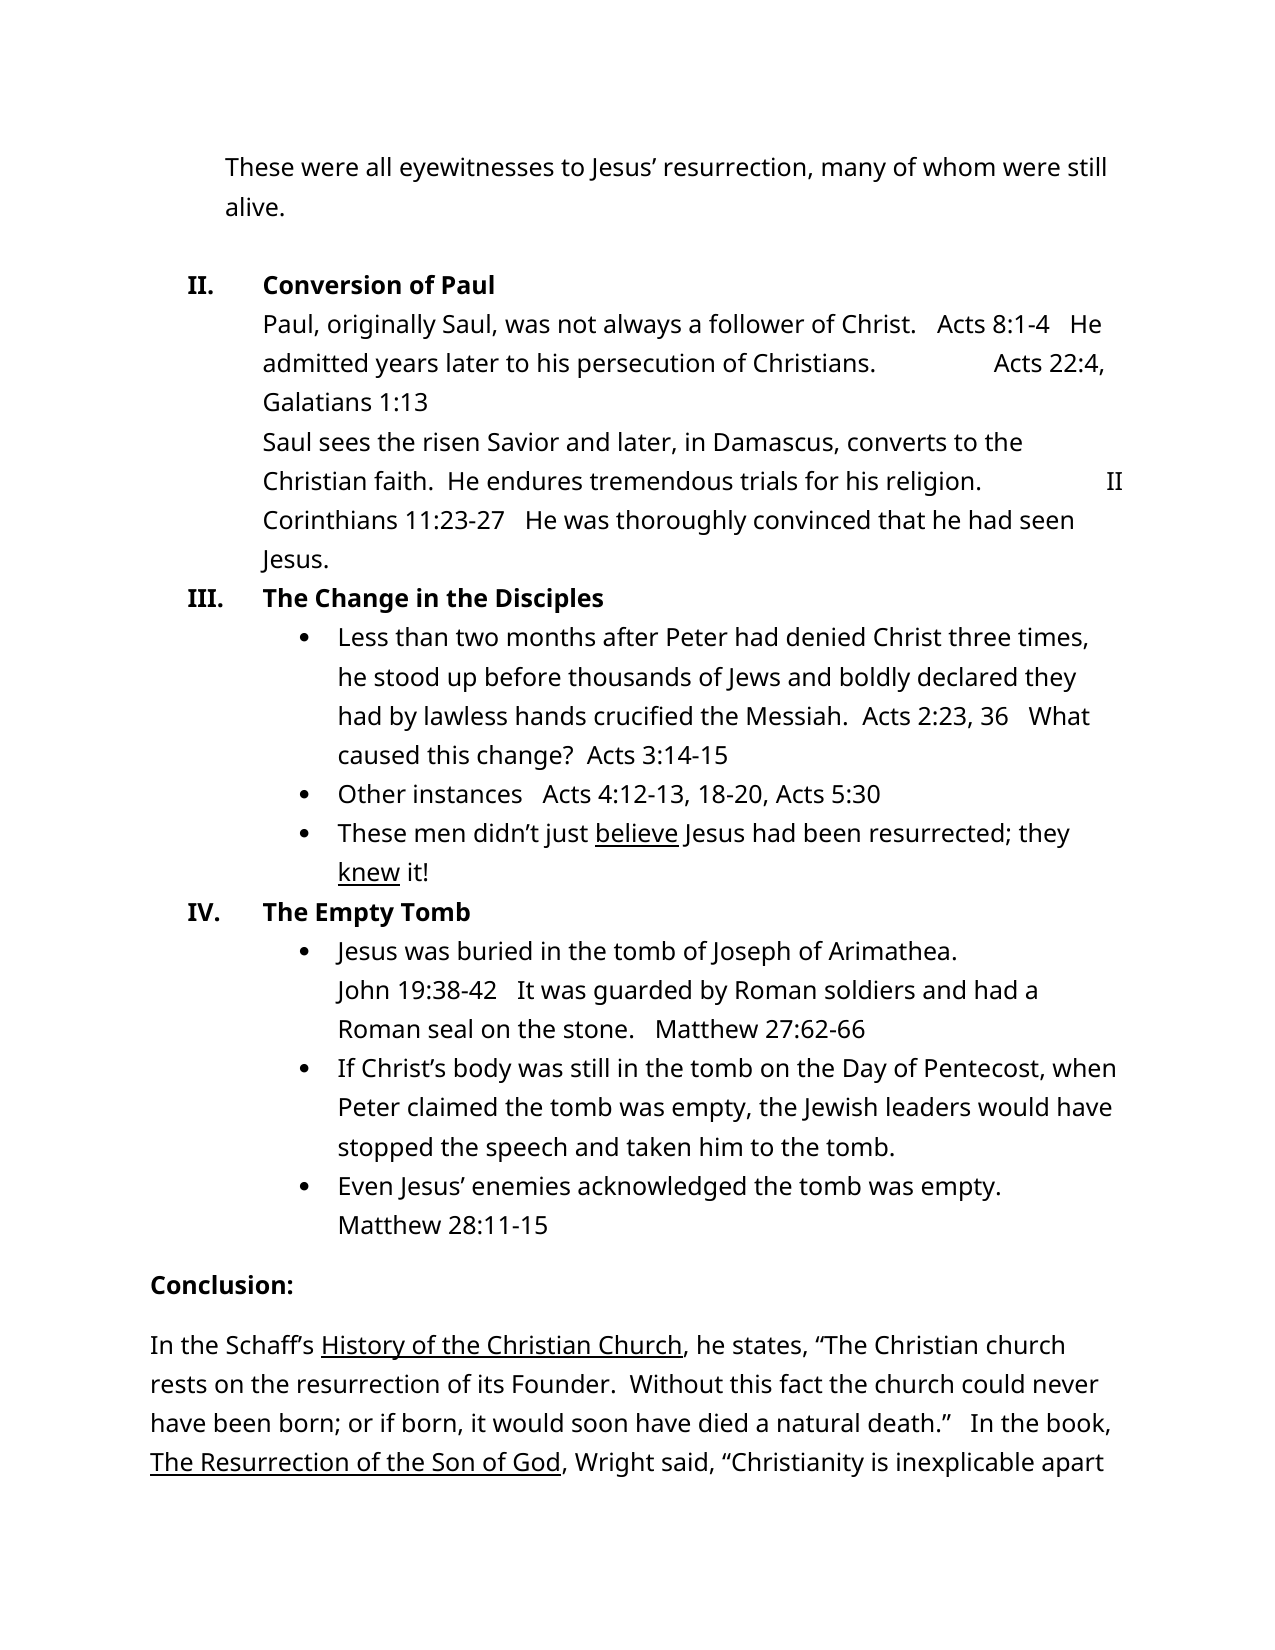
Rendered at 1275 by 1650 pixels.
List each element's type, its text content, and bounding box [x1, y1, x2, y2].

list Conversion of Paul [187, 267, 1125, 302]
list These men didn’t just believe Jesus had been resurrected; they knew it! [300, 816, 1125, 889]
list John 19:38-42 It was guarded by Roman soldiers and had a Roman seal on the stone. Matthew 27:62-66 [337, 972, 1125, 1046]
list Paul, originally Saul, was not always a follower of Christ. Acts 8:1-4 He admitted years later to his persecution of Christians. Acts 22:4, Galatians 1:13 [262, 307, 1125, 419]
list Saul sees the risen Savior and later, in Damascus, converts to the Christian faith. He endures tremendous trials for his religion. II Corinthians 11:23-27 He was thoroughly convinced that he had seen Jesus. [262, 424, 1125, 576]
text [150, 1327, 1125, 1479]
text Conclusion: [150, 1267, 1125, 1302]
list The Empty Tomb [187, 894, 1125, 928]
list Even Jesus’ enemies acknowledged the tomb was empty. Matthew 28:11-15 [300, 1168, 1125, 1242]
list Jesus was buried in the tomb of Joseph of Arimathea. [300, 933, 1125, 967]
list Less than two months after Peter had denied Christ three times, he stood up before thousands of Jews and boldly declared they had by lawless hands crucified the Messiah. Acts 2:23, 36 What caused this change? Acts 3:14-15 [300, 620, 1125, 772]
list The Change in the Disciples [187, 581, 1125, 615]
list If Christ’s body was still in the tomb on the Day of Pentecost, when Peter claimed the tomb was empty, the Jewish leaders would have stopped the speech and taken him to the tomb. [300, 1051, 1125, 1163]
list These were all eyewitnesses to Jesus’ resurrection, many of whom were still alive. [225, 150, 1125, 223]
list Other instances Acts 4:12-13, 18-20, Acts 5:30 [300, 777, 1125, 811]
